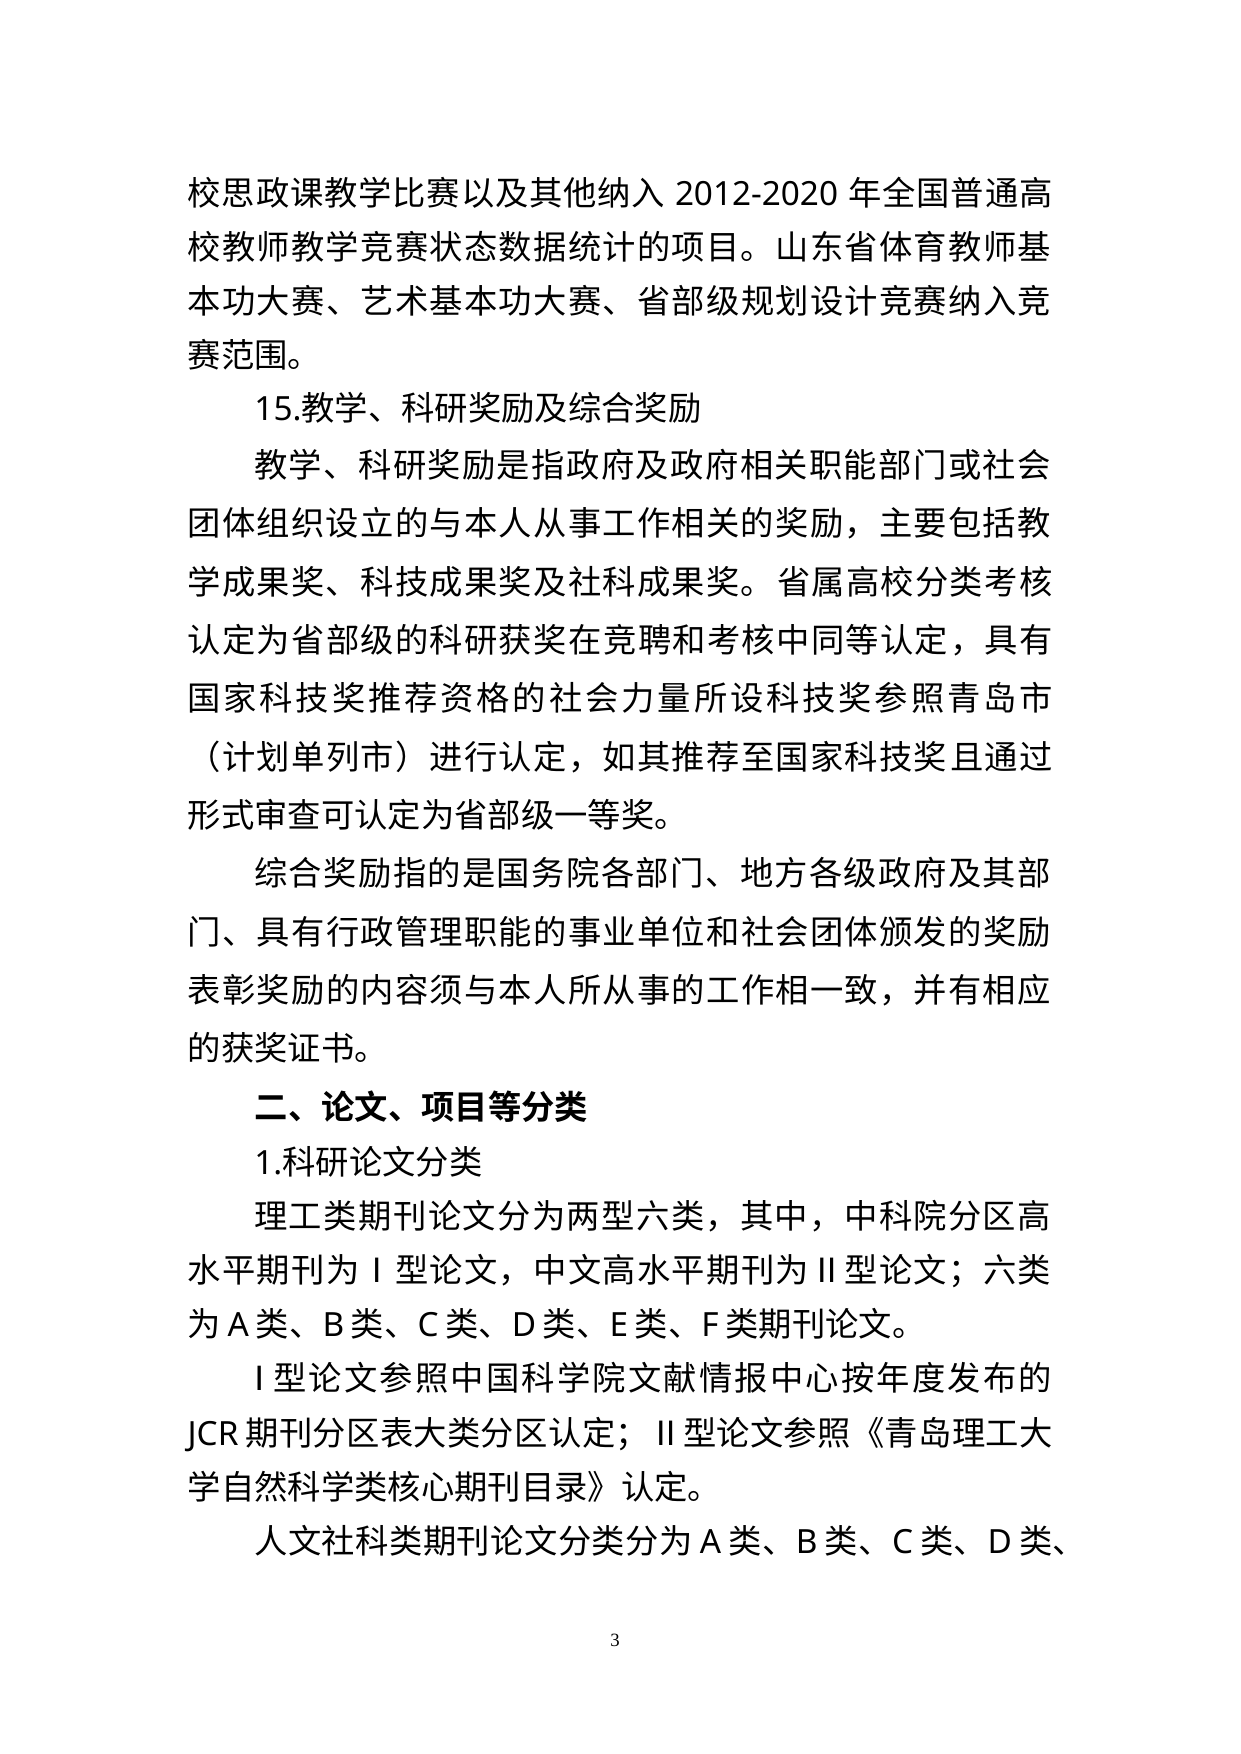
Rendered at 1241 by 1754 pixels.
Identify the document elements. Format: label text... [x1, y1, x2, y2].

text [187, 162, 1053, 379]
text Ⅰ型论文参照中国科学院文献情报中心按年度发布的JCR期刊分区表大类分区认定；Ⅱ型论文参照《青岛理工大学自然科学类核心期刊目录》认定。 [187, 1347, 1053, 1510]
text 二、论文、项目等分类 [187, 1072, 1053, 1131]
text 综合奖励指的是国务院各部门、地方各级政府及其部门、具有行政管理职能的事业单位和社会团体颁发的奖励，表彰奖励的内容须与本人所从事的工作相一致，并有相应的获奖证书。 [187, 839, 1053, 1072]
text 1.科研论文分类 [187, 1131, 1053, 1185]
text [187, 1510, 1053, 1564]
text 教学、科研奖励是指政府及政府相关职能部门或社会团体组织设立的与本人从事工作相关的奖励，主要包括教学成果奖、科技成果奖及社科成果奖。省属高校分类考核认定为省部级的科研获奖在竞聘和考核中同等认定，具有国家科技奖推荐资格的社会力量所设科技奖参照青岛市（计划单列市）进行认定，如其推荐至国家科技奖且通过形式审查可认定为省部级一等奖。 [187, 431, 1053, 839]
text 15.教学、科研奖励及综合奖励 [187, 379, 1053, 431]
text 理工类期刊论文分为两型六类，其中，中科院分区高水平期刊为Ⅰ型论文，中文高水平期刊为Ⅱ型论文；六类为A类、B类、C类、D类、E类、F类期刊论文。 [187, 1185, 1053, 1347]
